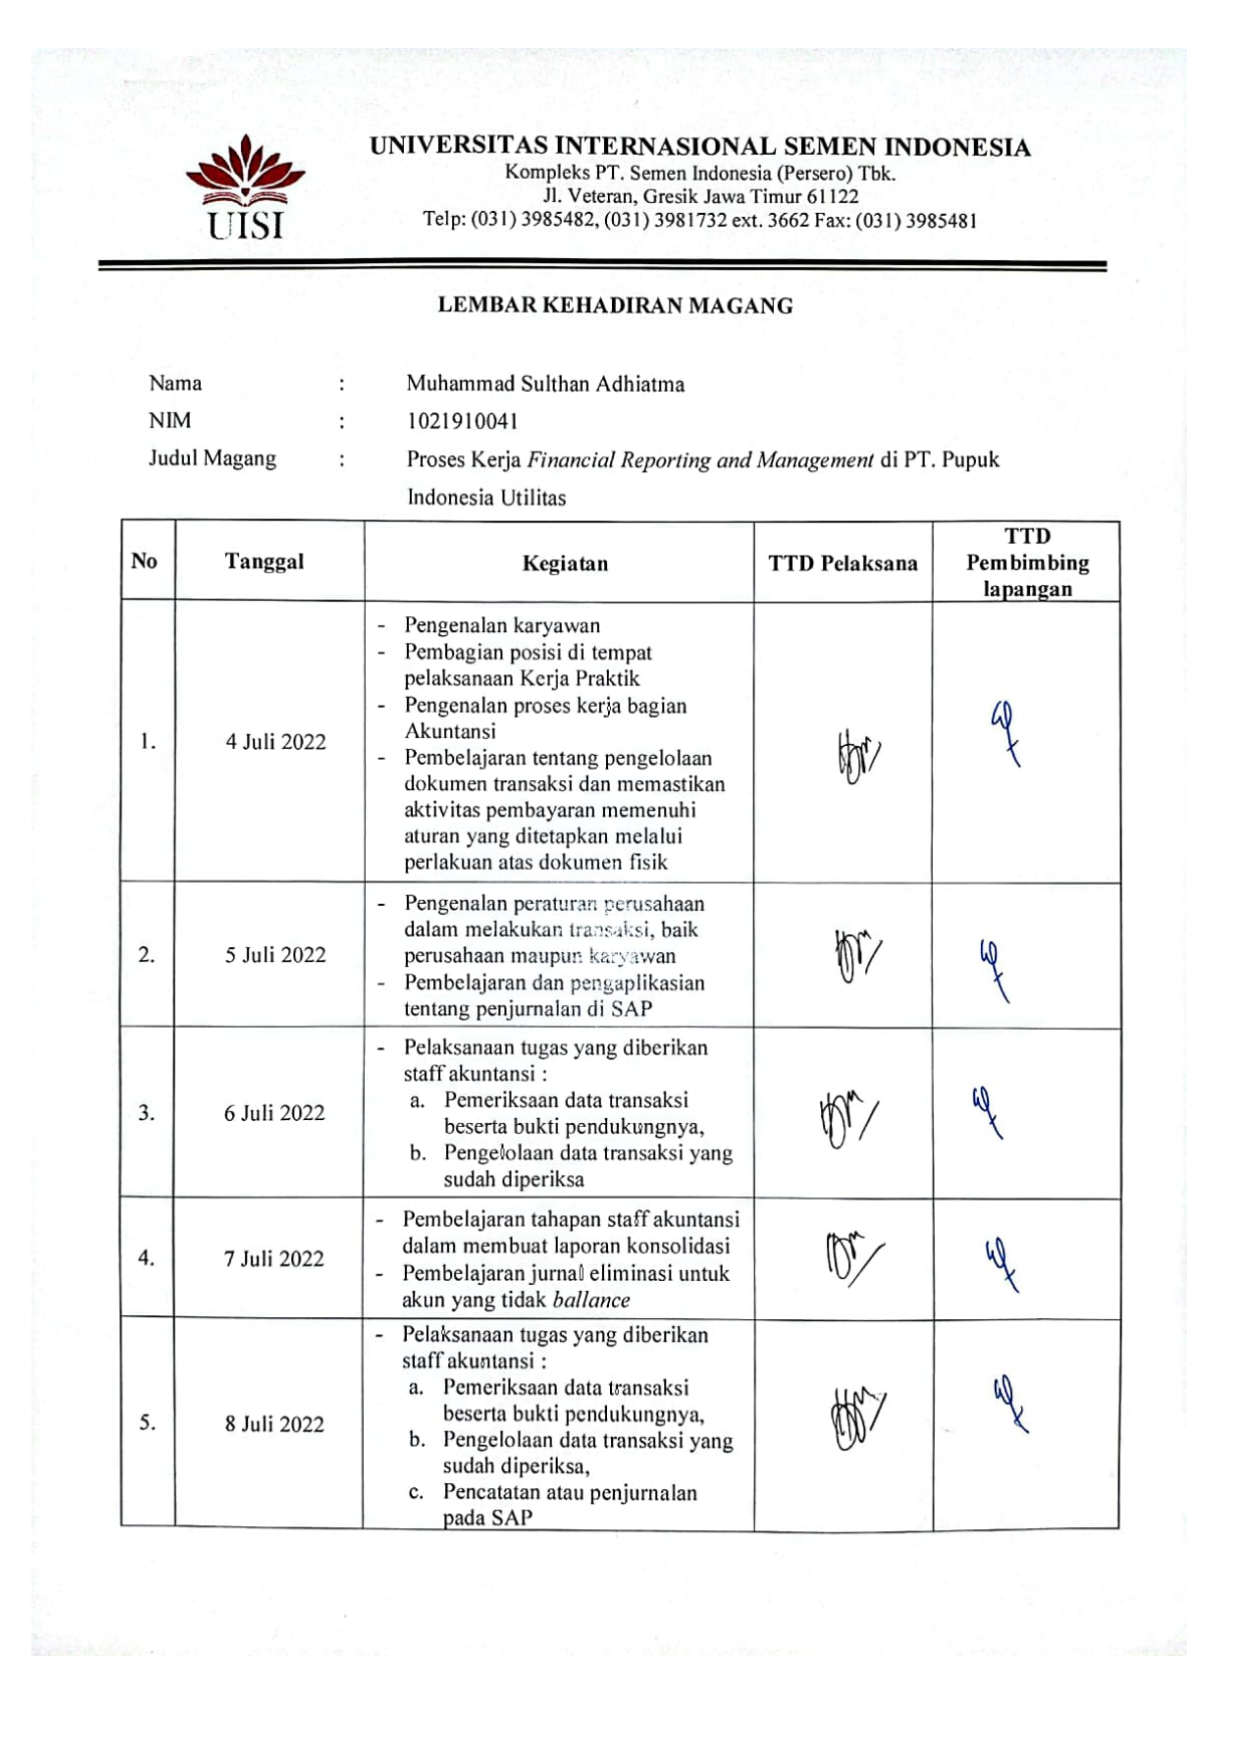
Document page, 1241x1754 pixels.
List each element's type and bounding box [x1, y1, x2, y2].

picture [31, 48, 1187, 1656]
